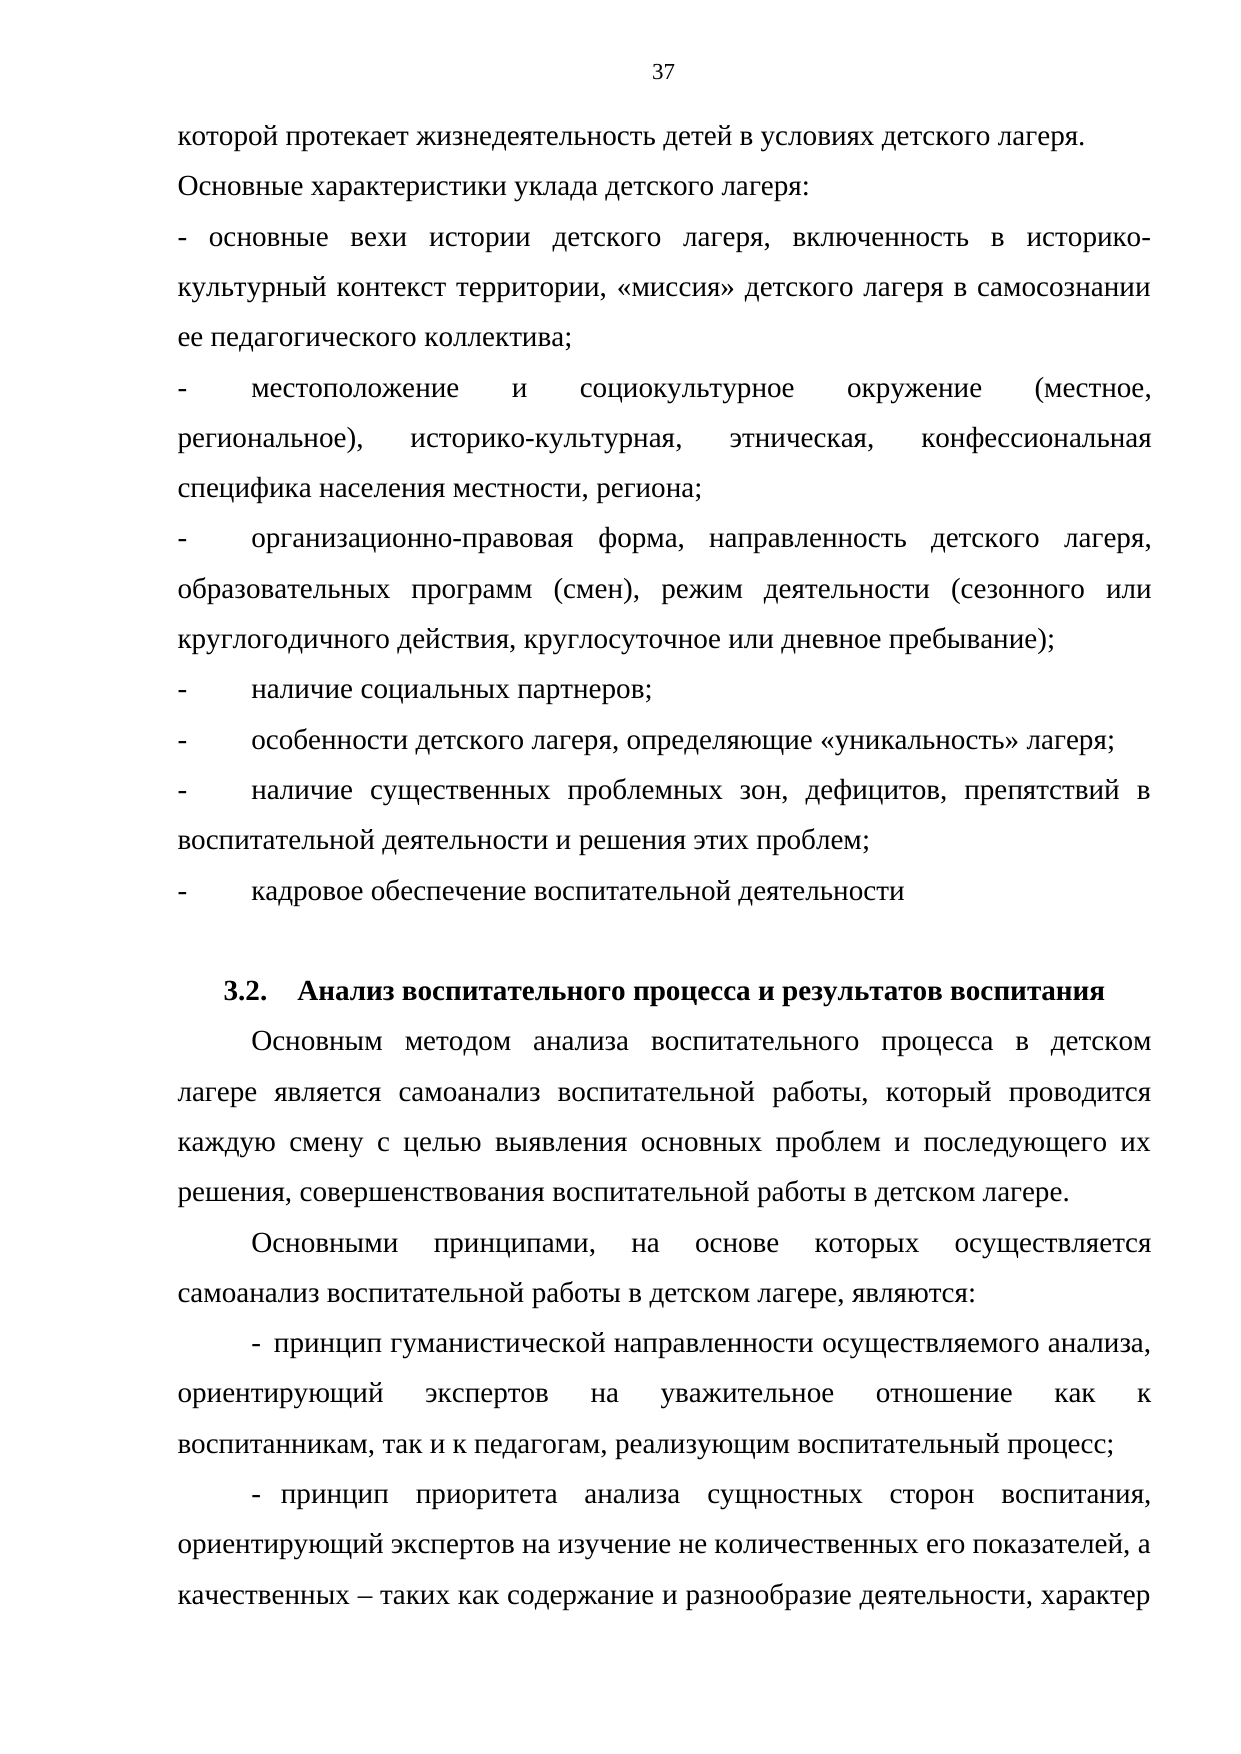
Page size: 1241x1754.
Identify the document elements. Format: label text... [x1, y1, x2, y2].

list организационно-правовая форма, направленность детского лагеря, образовательных программ (смен), режим деятельности (сезонного или круглогодичного действия, круглосуточное или дневное пребывание); [177, 521, 1152, 655]
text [177, 118, 1152, 152]
list кадровое обеспечение воспитательной деятельности [177, 873, 1152, 906]
list принцип гуманистической направленности осуществляемого анализа, ориентирующий экспертов на уважительное отношение как к воспитанникам, так и к педагогам, реализующим воспитательный процесс; [177, 1325, 1151, 1459]
text Основным методом анализа воспитательного процесса в детском лагере является самоанализ воспитательной работы, который проводится каждую смену с целью выявления основных проблем и последующего их решения, совершенствования воспитательной работы в детском лагере. [177, 1023, 1151, 1208]
text - основные вехи истории детского лагеря, включенность в историко- культурный контекст территории, «миссия» детского лагеря в самосознании ее педагогического коллектива; [177, 219, 1152, 353]
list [177, 1476, 1151, 1610]
list наличие существенных проблемных зон, дефицитов, препятствий в воспитательной деятельности и решения этих проблем; [177, 772, 1152, 856]
list Анализ воспитательного процесса и результатов воспитания [177, 973, 1152, 1007]
text Основные характеристики уклада детского лагеря: [177, 168, 1152, 202]
list наличие социальных партнеров; [177, 672, 1152, 705]
list особенности детского лагеря, определяющие «уникальность» лагеря; [177, 722, 1152, 755]
text Основными принципами, на основе которых осуществляется самоанализ воспитательной работы в детском лагере, являются: [177, 1225, 1151, 1308]
list местоположение и социокультурное окружение (местное, региональное), историко-культурная, этническая, конфессиональная специфика населения местности, региона; [177, 370, 1152, 504]
